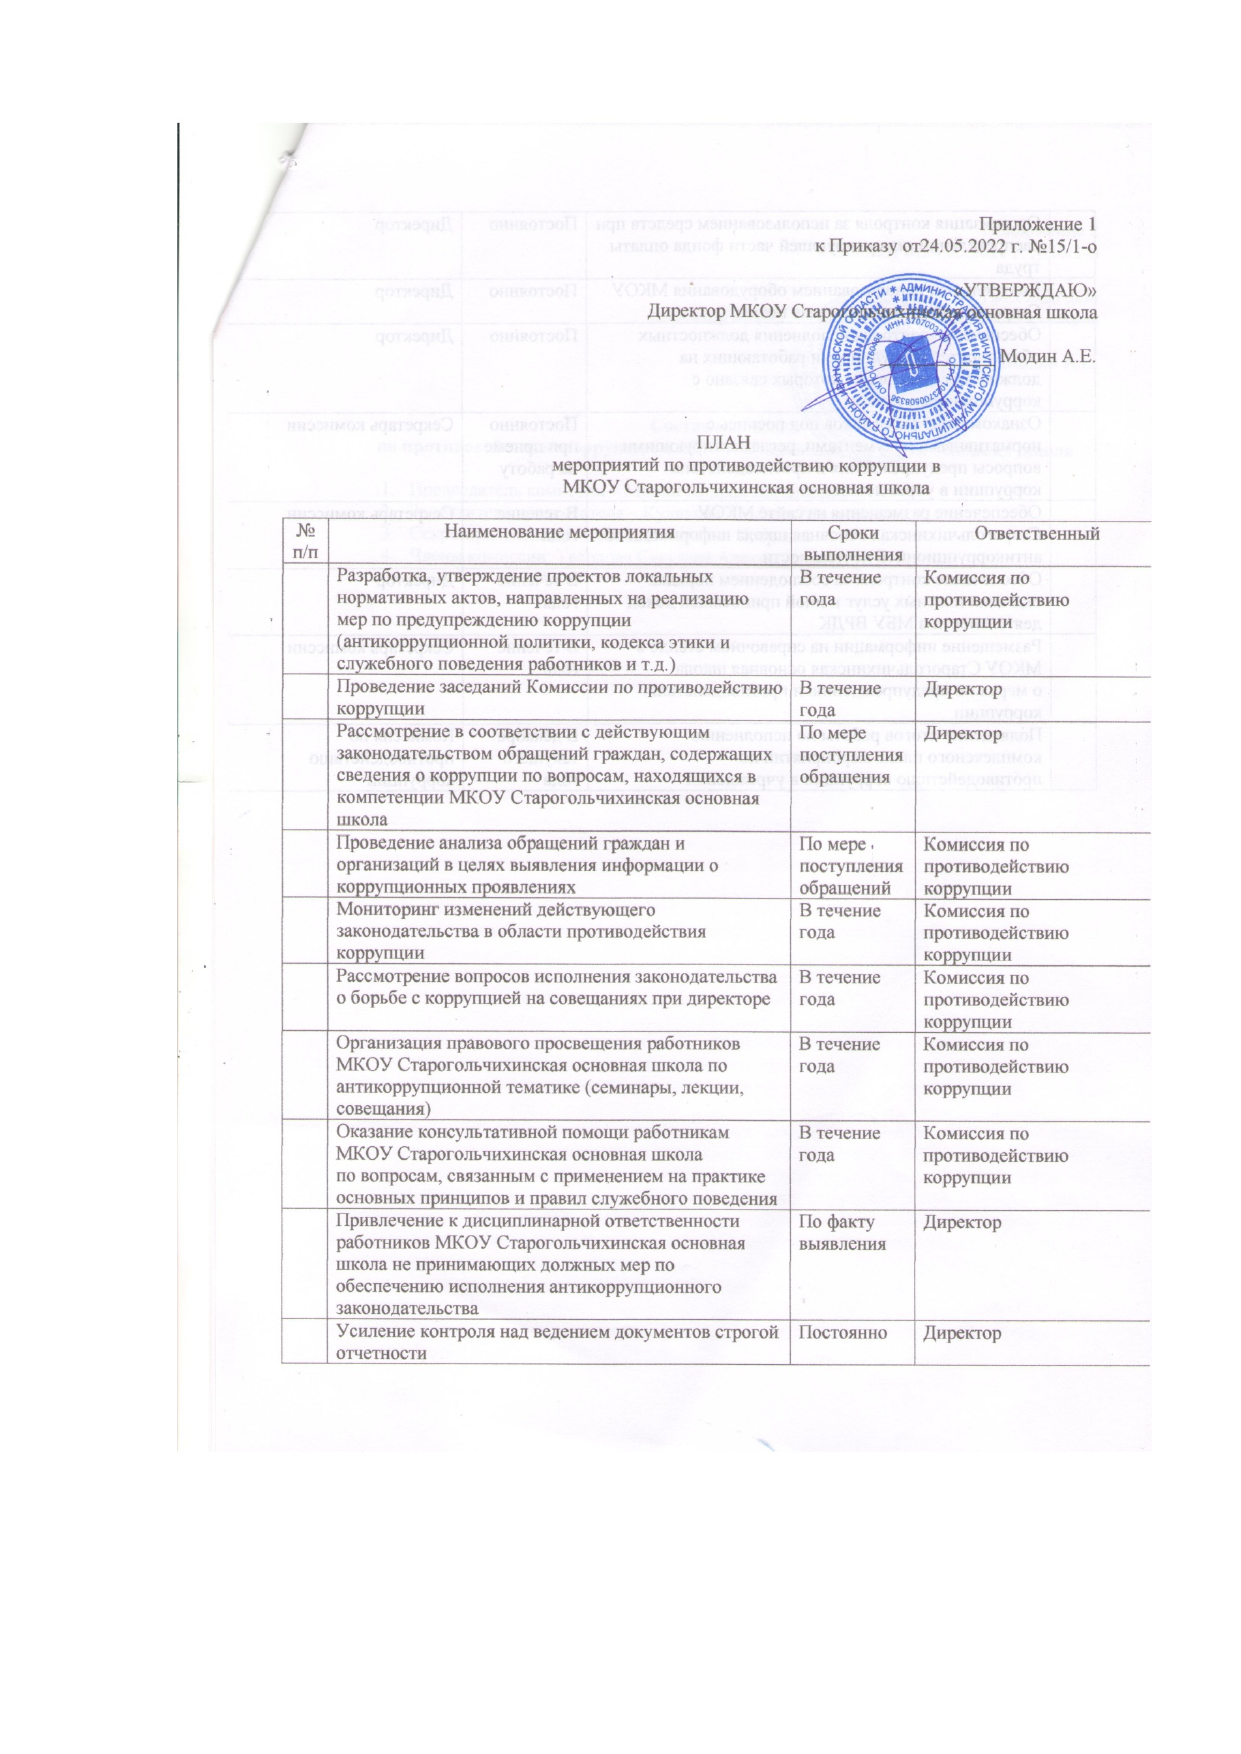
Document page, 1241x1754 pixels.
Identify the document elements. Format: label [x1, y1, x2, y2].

picture [177, 118, 1152, 1456]
